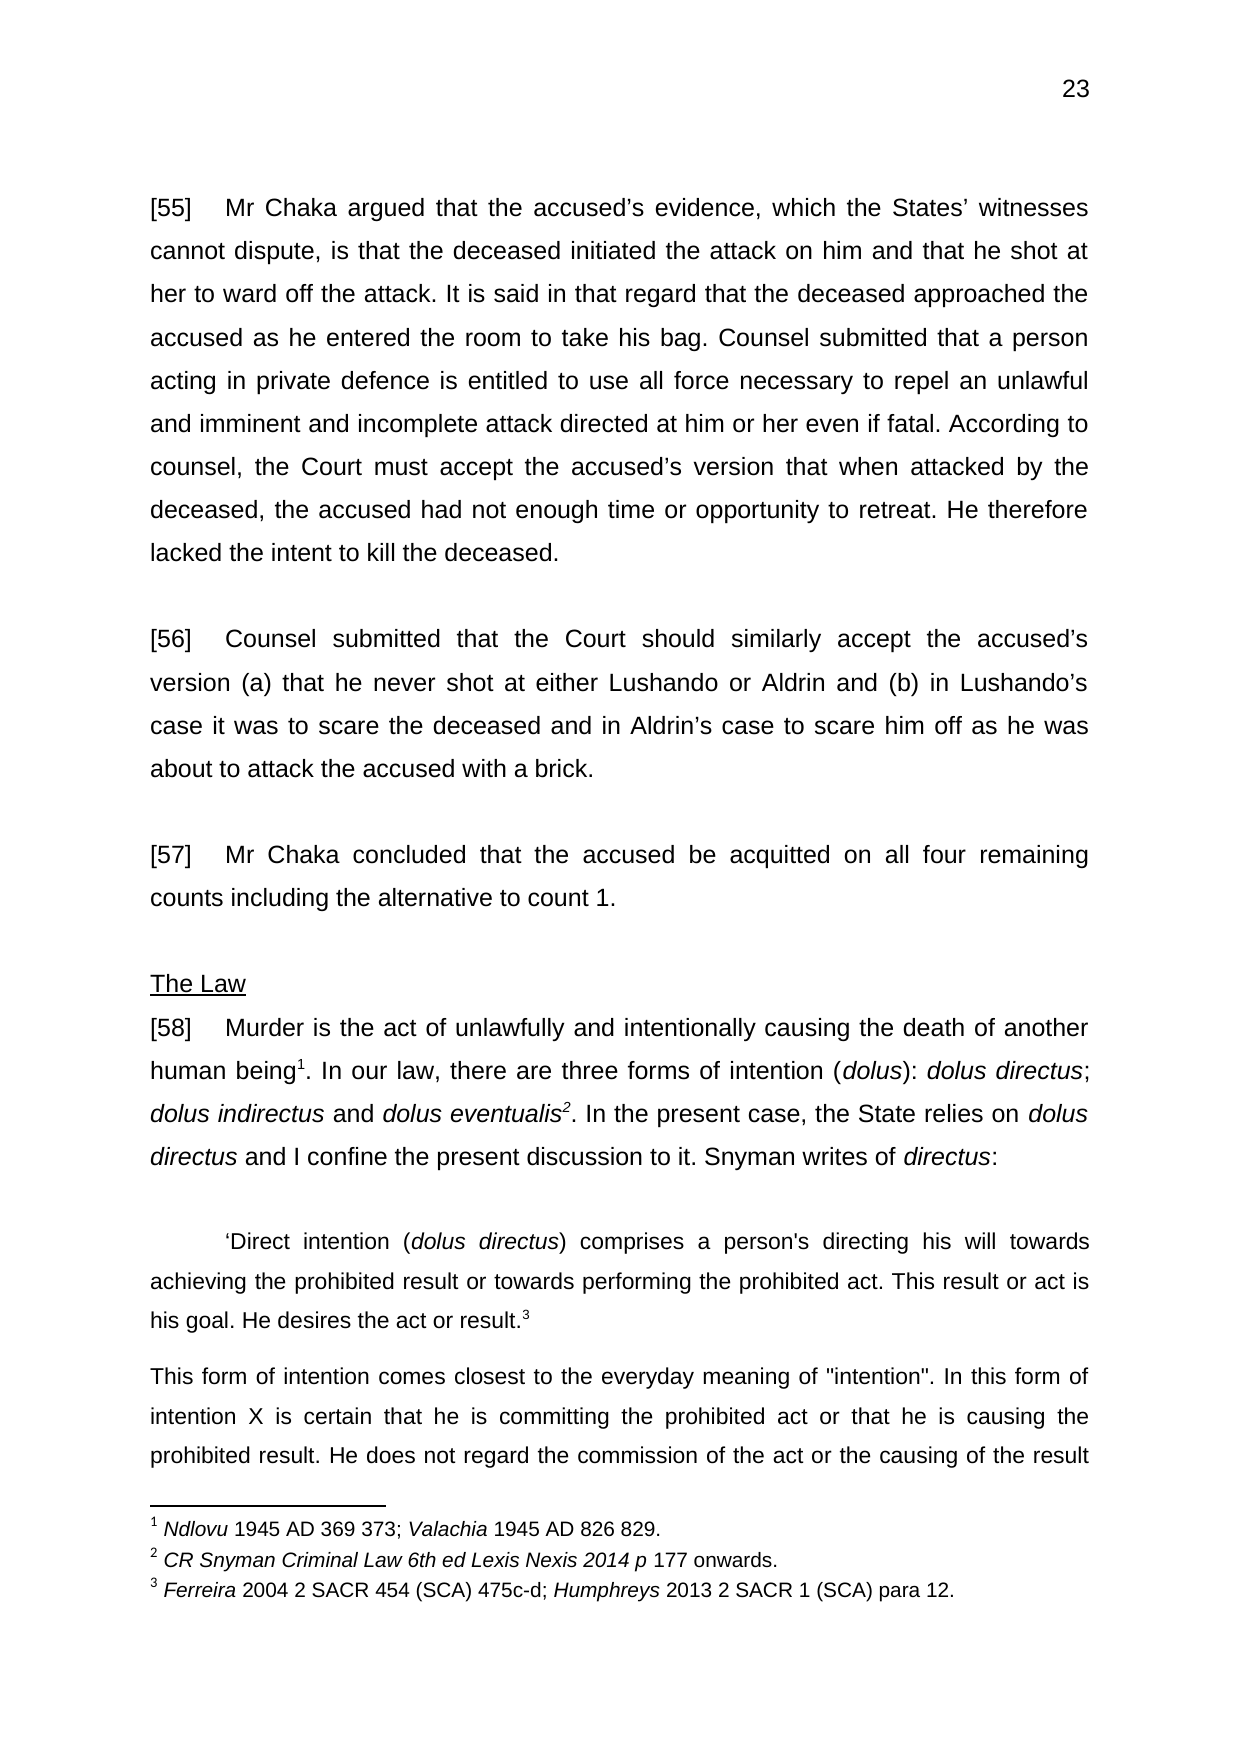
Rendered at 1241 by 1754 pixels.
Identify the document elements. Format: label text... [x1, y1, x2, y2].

text [56] Counsel submitted that the Court should similarly accept the accused’s version (a) that he never shot at either Lushando or Aldrin and (b) in Lushando’s case it was to scare the deceased and in Aldrin’s case to scare him off as he was about to attack the accused with a brick. [150, 624, 1090, 782]
text [55] Mr Chaka argued that the accused’s evidence, which the States’ witnesses cannot dispute, is that the deceased initiated the attack on him and that he shot at her to ward off the attack. It is said in that regard that the deceased approached the accused as he entered the room to take his bag. Counsel submitted that a person acting in private defence is entitled to use all force necessary to repel an unlawful and imminent and incomplete attack directed at him or her even if fatal. According to counsel, the Court must accept the accused’s version that when attacked by the deceased, the accused had not enough time or opportunity to retreat. He therefore lacked the intent to kill the deceased. [150, 193, 1090, 567]
text [57] Mr Chaka concluded that the accused be acquitted on all four remaining counts including the alternative to count 1. [150, 840, 1090, 912]
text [150, 1363, 1090, 1468]
text [58] Murder is the act of unlawfully and intentionally causing the death of another human being. In our law, there are three forms of intention (dolus): dolus directus; dolus indirectus and dolus eventualis. In the present case, the State relies on dolus directus and I confine the present discussion to it. Snyman writes of directus: [150, 1012, 1090, 1171]
text The Law [150, 969, 1090, 998]
text ‘Direct intention (dolus directus) comprises a person's directing his will towards achieving the prohibited result or towards performing the prohibited act. This result or act is his goal. He desires the act or result. [150, 1228, 1090, 1333]
